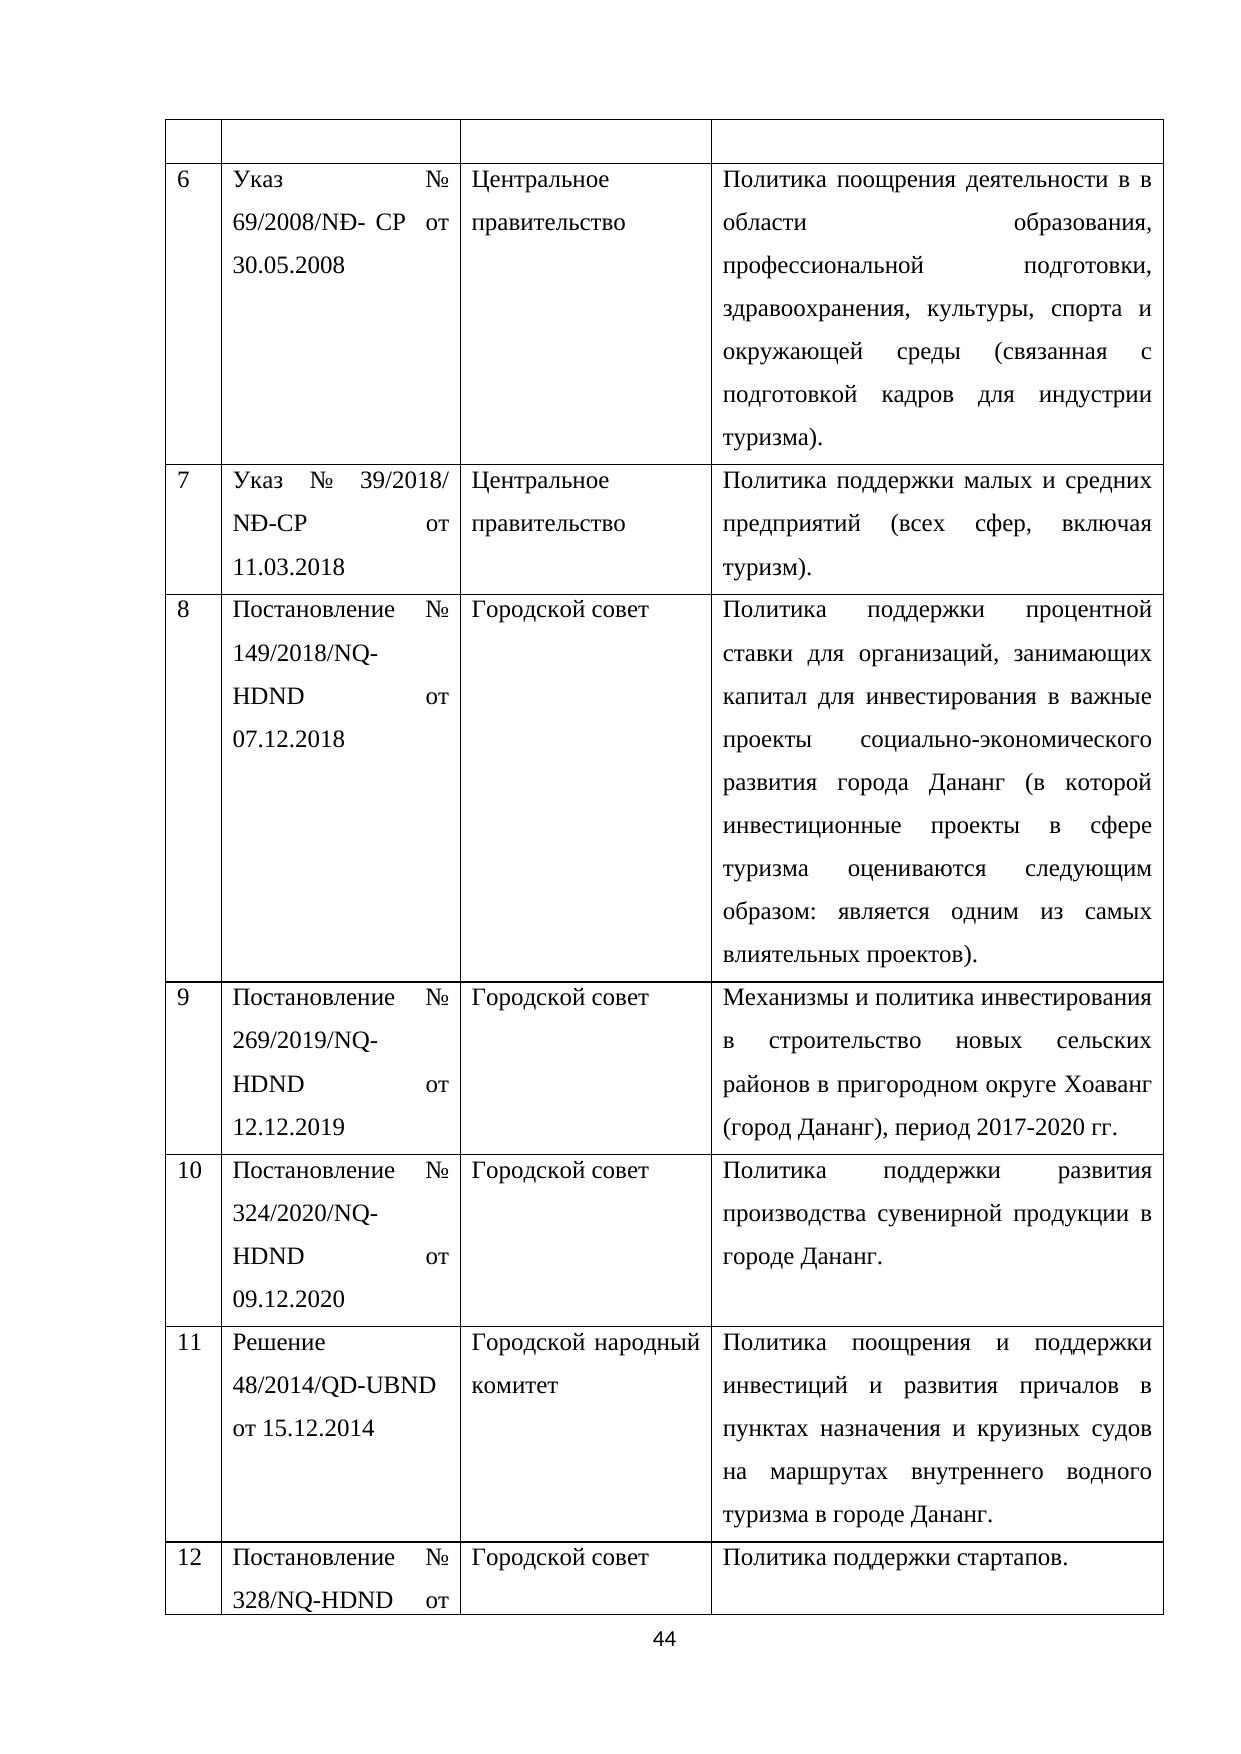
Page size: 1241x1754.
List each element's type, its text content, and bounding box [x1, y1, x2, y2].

table_cell Политика поддержки развития производства сувенирной продукции в городе Дананг. [712, 1155, 1163, 1326]
table_cell Механизмы и политика инвестирования в строительство новых сельских районов в пригородном округе Хоаванг (город Дананг), период 2017-2020 гг. [712, 983, 1163, 1154]
table_cell Политика поддержки малых и средних предприятий (всех сфер, включая туризм). [712, 465, 1163, 593]
table_cell Политика поддержки процентной ставки для организаций, занимающих капитал для инвестирования в важные проекты социально-экономического развития города Дананг (в которой инвестиционные проекты в сфере туризма оцениваются следующим образом: является одним из самых влиятельных проектов). [712, 595, 1163, 981]
table_cell Указ № 39/2018/ NĐ-CP от 11.03.2018 [222, 465, 460, 593]
table_cell 8 [166, 595, 221, 981]
table_cell 5 [166, 120, 221, 163]
table_cell Политика поощрения деятельности в в области образования, профессиональной подготовки, здравоохранения, культуры, спорта и окружающей среды (связанная с подготовкой кадров для индустрии туризма). [712, 164, 1163, 464]
table_cell Городской совет [461, 1155, 711, 1326]
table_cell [222, 120, 460, 163]
table_cell 12 [166, 1543, 221, 1614]
table_cell Постановление № 324/2020/NQ-HDND от 09.12.2020 [222, 1155, 460, 1326]
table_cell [712, 120, 1163, 163]
table_cell Городской совет [461, 983, 711, 1154]
table_cell Центральное правительство [461, 465, 711, 593]
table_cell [222, 1543, 460, 1614]
table_cell Городской совет [461, 1543, 711, 1614]
table_cell 11 [166, 1327, 221, 1541]
table_cell 10 [166, 1155, 221, 1326]
table_cell Центральное правительство [461, 164, 711, 464]
table_cell 9 [166, 983, 221, 1154]
table_cell Городской народный комитет [461, 1327, 711, 1541]
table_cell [461, 120, 711, 163]
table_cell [712, 1543, 1163, 1614]
table_cell Постановление № 149/2018/NQ-HDND от 07.12.2018 [222, 595, 460, 981]
table_cell Городской совет [461, 595, 711, 981]
table_cell Указ № 69/2008/NĐ- CP от 30.05.2008 [222, 164, 460, 464]
table_cell Постановление № 269/2019/NQ-HDND от 12.12.2019 [222, 983, 460, 1154]
table_cell Политика поощрения и поддержки инвестиций и развития причалов в пунктах назначения и круизных судов на маршрутах внутреннего водного туризма в городе Дананг. [712, 1327, 1163, 1541]
table_cell 6 [166, 164, 221, 464]
table_cell Решение 48/2014/QD-UBND от 15.12.2014 [222, 1327, 460, 1541]
table_cell 7 [166, 465, 221, 593]
